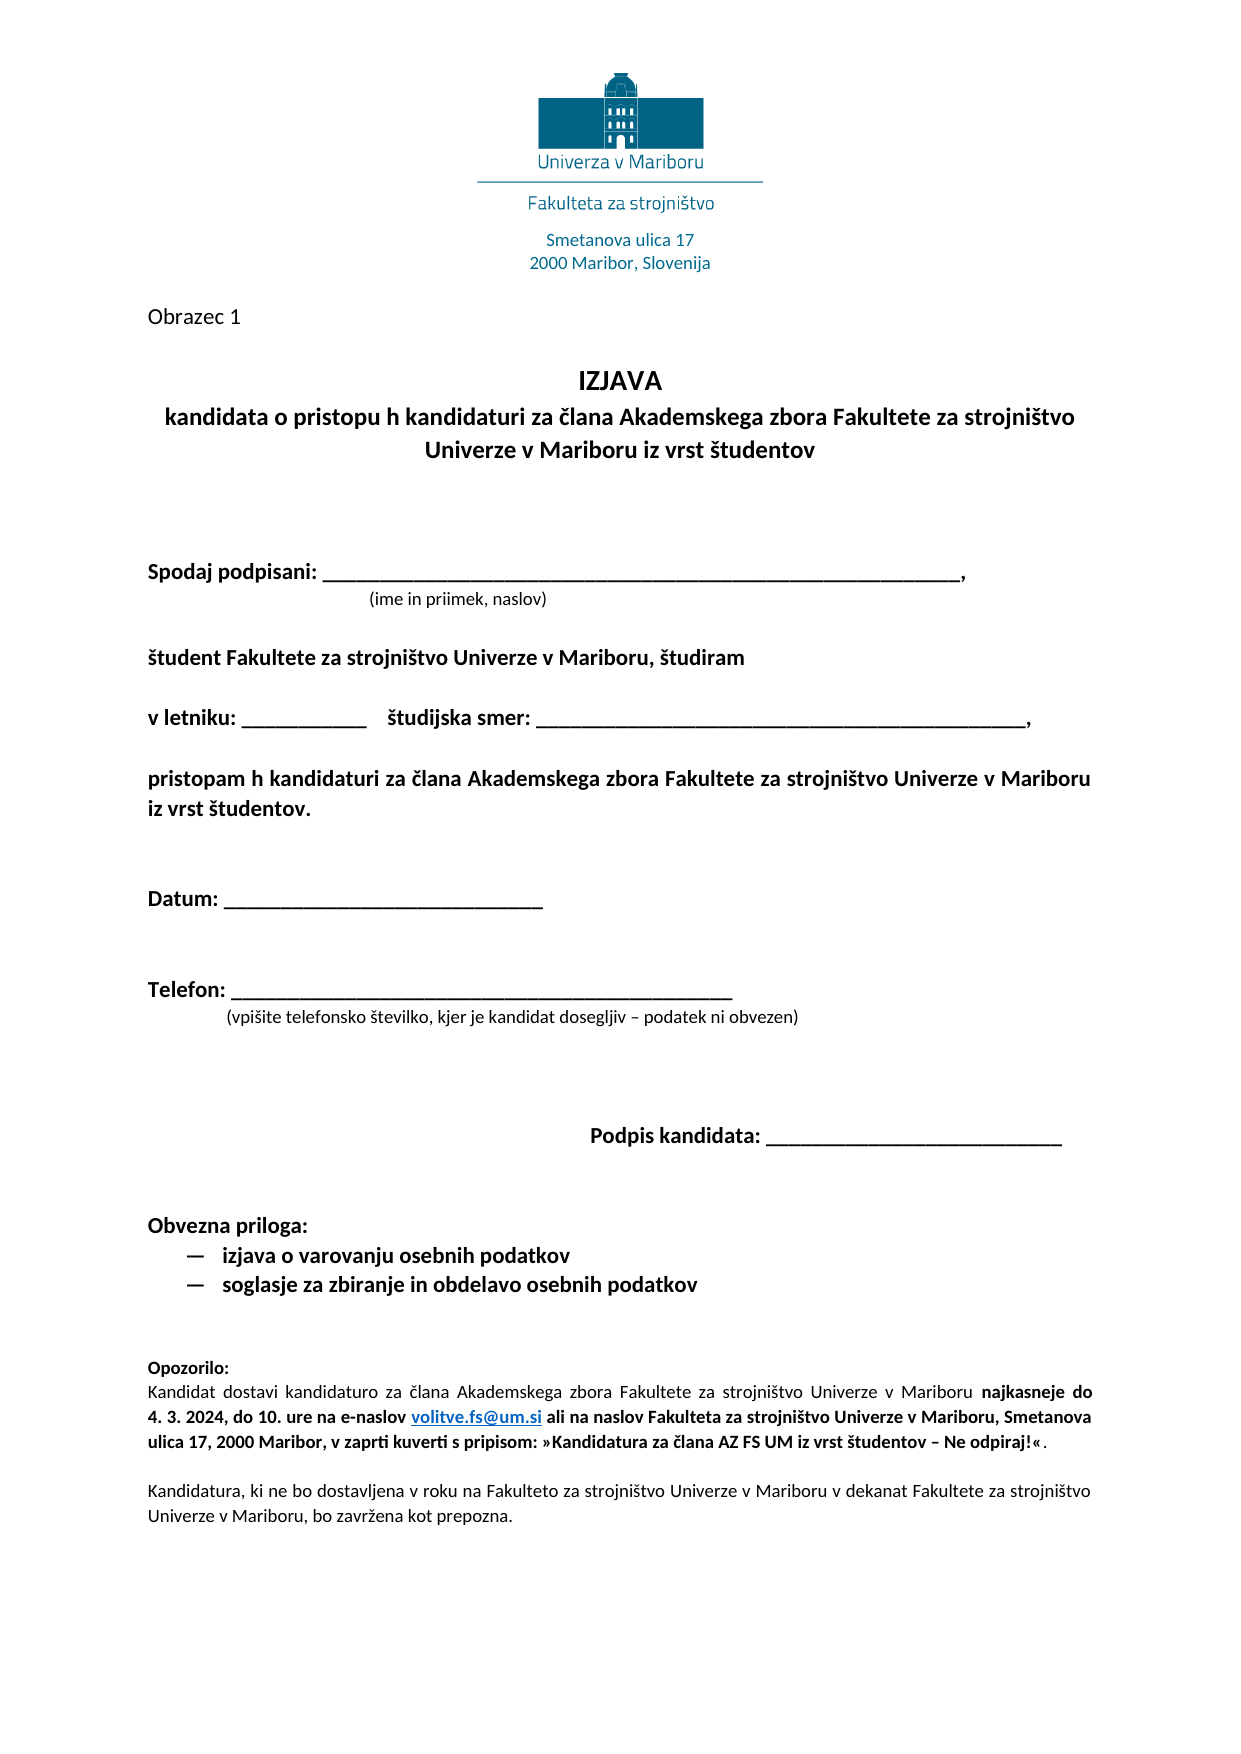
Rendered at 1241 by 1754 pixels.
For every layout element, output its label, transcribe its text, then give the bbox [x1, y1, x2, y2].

picture [477, 73, 764, 213]
text Datum: ____________________________ [148, 884, 1093, 912]
text Kandidatura, ki ne bo dostavljena v roku na Fakulteto za strojništvo Univerze v Mariboru v dekanat Fakultete za strojništvo Univerze v Mariboru, bo zavržena kot prepozna. [148, 1479, 1093, 1527]
text Obrazec 1 [148, 302, 1093, 330]
text Kandidat dostavi kandidaturo za člana Akademskega zbora Fakultete za strojništvo Univerze v Mariboru najkasneje do 4. 3. 2024, do 10. ure na e-naslov volitve.fs@um.si ali na naslov Fakulteta za strojništvo Univerze v Mariboru, Smetanova ulica 17, 2000 Maribor, v zaprti kuverti s pripisom: »Kandidatura za člana AZ FS UM iz vrst študentov – Ne odpiraj!«. [148, 1381, 1093, 1453]
list soglasje za zbiranje in obdelavo osebnih podatkov [185, 1270, 1093, 1298]
text Telefon: ____________________________________________ [148, 975, 1093, 1003]
text Opozorilo: [148, 1356, 1093, 1379]
text Obvezna priloga: [148, 1211, 1093, 1239]
text študent Fakultete za strojništvo Univerze v Mariboru, študiram [148, 643, 1093, 671]
list izjava o varovanju osebnih podatkov [185, 1242, 1093, 1270]
text Spodaj podpisani: ________________________________________________________, [148, 557, 1093, 585]
text v letniku: ___________ študijska smer: ___________________________________________, [148, 703, 1093, 731]
text IZJAVA [148, 362, 1093, 398]
text (vpišite telefonsko številko, kjer je kandidat dosegljiv – podatek ni obvezen) [148, 1005, 1093, 1028]
text Podpis kandidata: __________________________ [590, 1121, 1093, 1149]
text pristopam h kandidaturi za člana Akademskega zbora Fakultete za strojništvo Univerze v Mariboru iz vrst študentov. [148, 764, 1093, 822]
text kandidata o pristopu h kandidaturi za člana Akademskega zbora Fakultete za strojništvo Univerze v Mariboru iz vrst študentov [148, 401, 1093, 464]
text (ime in priimek, naslov) [148, 587, 1093, 610]
